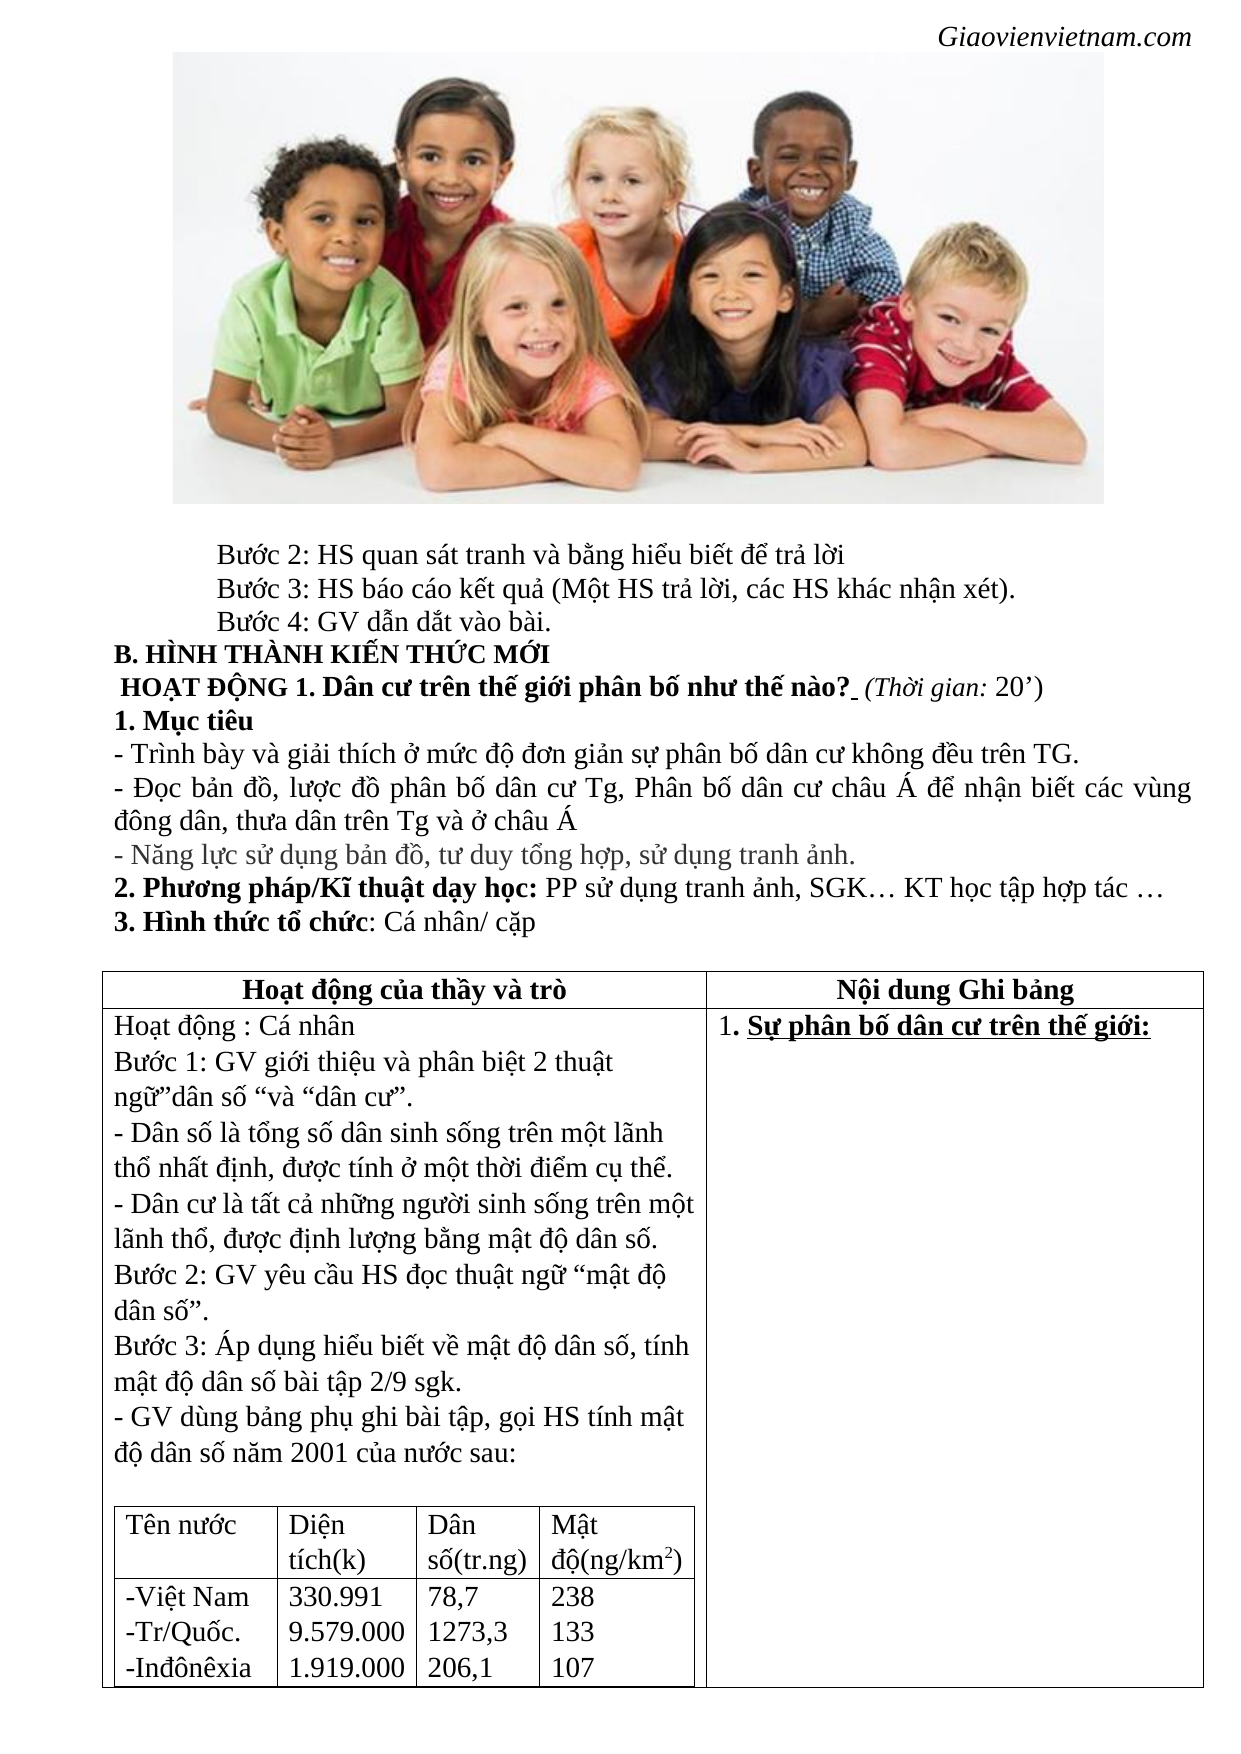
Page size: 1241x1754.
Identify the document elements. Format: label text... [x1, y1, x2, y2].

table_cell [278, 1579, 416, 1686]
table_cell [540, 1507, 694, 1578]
text - Đọc bản đồ, lược đồ phân bố dân cư Tg, Phân bố dân cư châu Á để nhận biết các vùng đông dân, thưa dân trên Tg và ở châu Á [113, 770, 1192, 837]
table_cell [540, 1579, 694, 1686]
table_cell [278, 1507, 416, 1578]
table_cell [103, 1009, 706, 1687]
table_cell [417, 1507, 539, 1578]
text B. HÌNH THÀNH KIẾN THỨC MỚI [113, 638, 1192, 669]
text - Trình bày và giải thích ở mức độ đơn giản sự phân bố dân cư không đều trên TG. [113, 736, 1192, 770]
picture [172, 52, 1104, 504]
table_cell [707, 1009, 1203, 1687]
text 1. Mục tiêu [113, 703, 1192, 736]
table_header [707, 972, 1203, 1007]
text 3. Hình thức tổ chức: Cá nhân/ cặp [113, 904, 1192, 937]
text Bước 2: HS quan sát tranh và bằng hiểu biết để trả lời [216, 537, 1192, 571]
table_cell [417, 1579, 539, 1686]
text HOẠT ĐỘNG 1. Dân cư trên thế giới phân bố như thế nào? (Thời gian: ) [113, 669, 1192, 703]
text Bước 4: GV dẫn dắt vào bài. [216, 604, 1192, 638]
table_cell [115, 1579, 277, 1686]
text 2. Phương pháp/Kĩ thuật dạy học: PP sử dụng tranh ảnh, SGK… KT học tập hợp tác … [113, 870, 1192, 904]
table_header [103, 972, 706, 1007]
text Bước 3: HS báo cáo kết quả (Một HS trả lời, các HS khác nhận xét). [216, 571, 1192, 604]
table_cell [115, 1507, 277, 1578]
text - Năng lực sử dụng bản đồ, tư duy tổng hợp, sử dụng tranh ảnh. [113, 837, 1192, 870]
